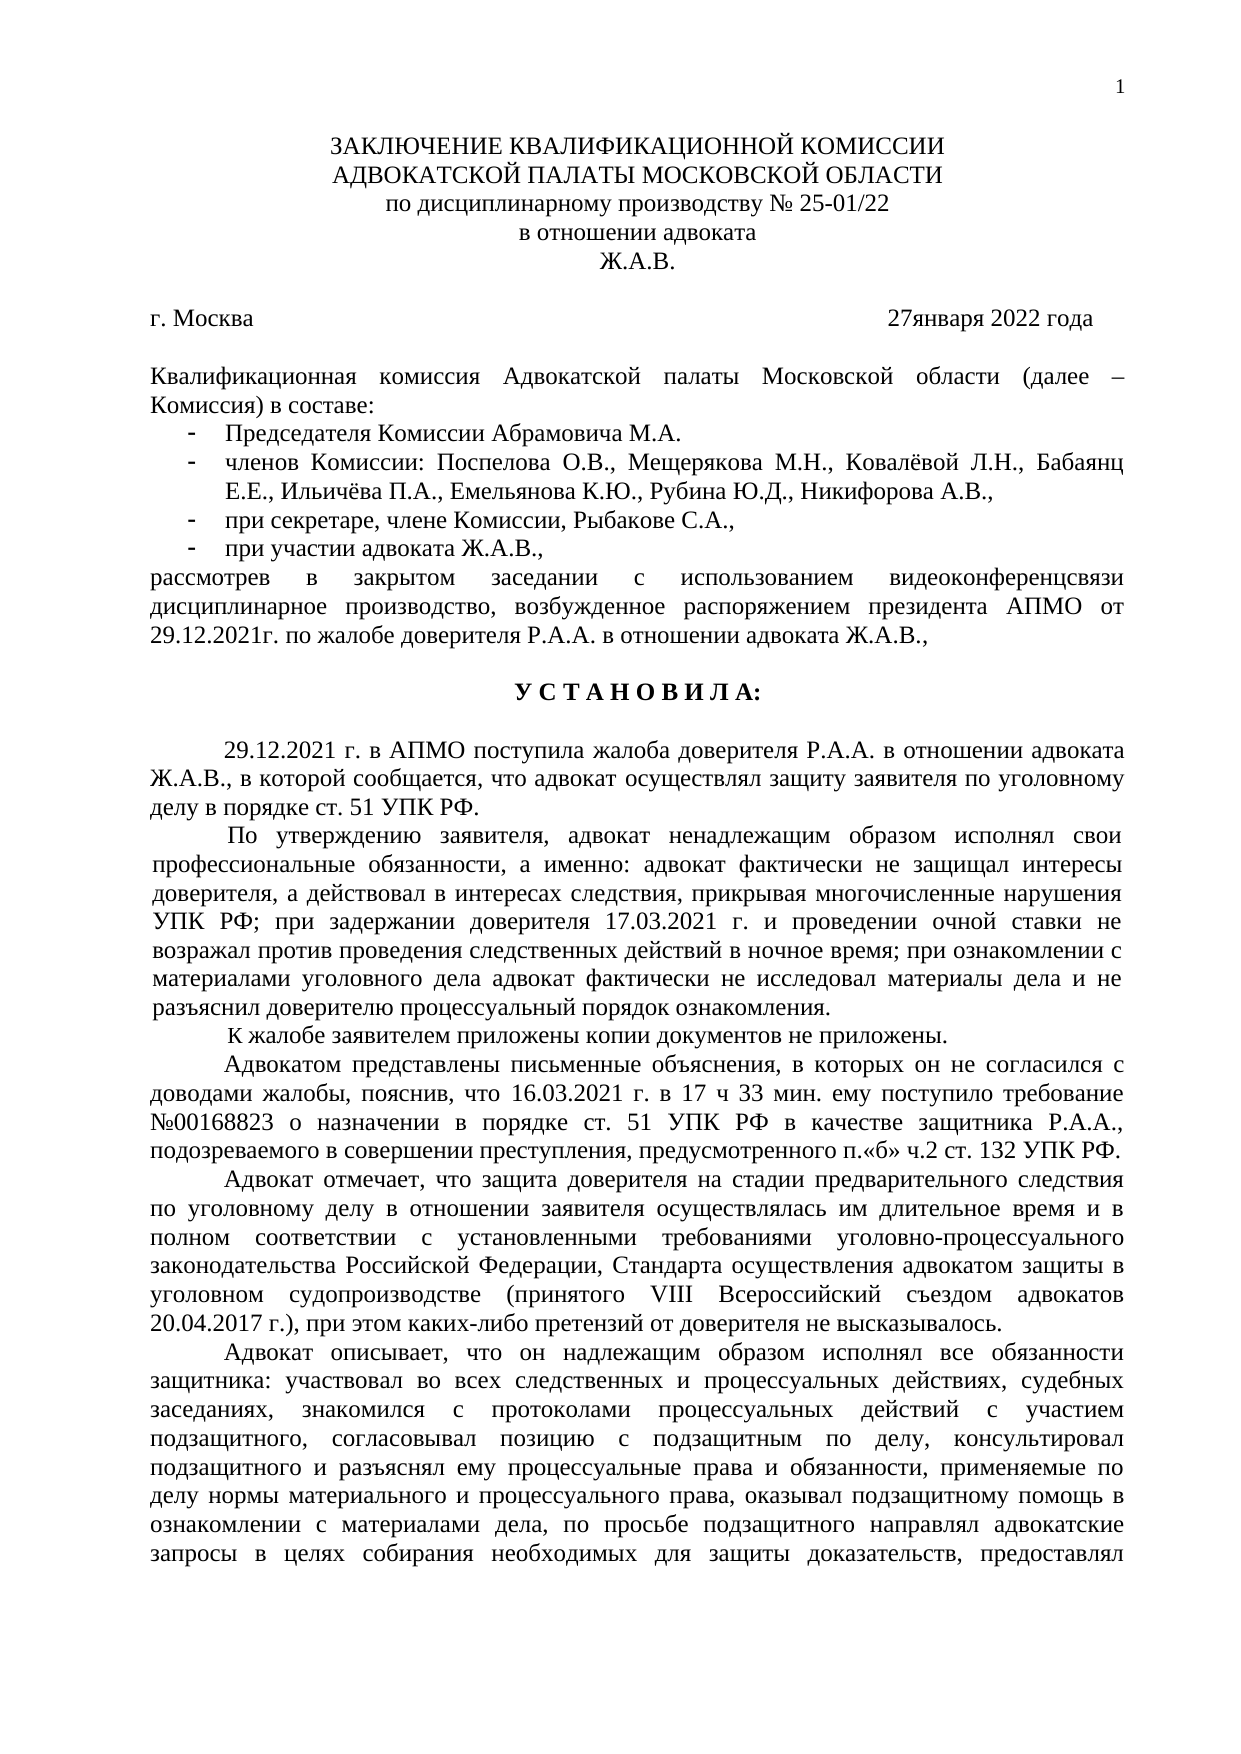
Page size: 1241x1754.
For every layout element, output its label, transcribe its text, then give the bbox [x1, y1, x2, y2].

text К жалобе заявителем приложены копии документов не приложены. [152, 1021, 1123, 1049]
text Квалификационная комиссия Адвокатской палаты Московской области (далее – Комиссия) в составе: [150, 361, 1125, 418]
text У С Т А Н О В И Л А: [150, 677, 1125, 706]
text ЗАКЛЮЧЕНИЕ КВАЛИФИКАЦИОННОЙ КОМИССИИ [150, 131, 1125, 160]
list при участии адвоката Ж.А.В., [187, 533, 1125, 562]
list при секретаре, члене Комиссии, Рыбакове С.А., [187, 505, 1125, 533]
title в отношении адвоката [150, 217, 1125, 246]
title Ж.А.В. [150, 246, 1125, 275]
title АДВОКАТСКОЙ ПАЛАТЫ МОСКОВСКОЙ ОБЛАСТИ [150, 160, 1125, 188]
title по дисциплинарному производству № 25-01/22 [150, 188, 1125, 217]
text По утверждению заявителя, адвокат ненадлежащим образом исполнял свои профессиональные обязанности, а именно: адвокат фактически не защищал интересы доверителя, а действовал в интересах следствия, прикрывая многочисленные нарушения УПК РФ; при задержании доверителя 17.03.2021 г. и проведении очной ставки не возражал против проведения следственных действий в ночное время; при ознакомлении с материалами уголовного дела адвокат фактически не исследовал материалы дела и не разъяснил доверителю процессуальный порядок ознакомления. [152, 821, 1123, 1021]
text г. Москва 27января 2022 года [150, 303, 1125, 332]
list членов Комиссии: Поспелова О.В., Мещерякова М.Н., Ковалёвой Л.Н., Бабаянц Е.Е., Ильичёва П.А., Емельянова К.Ю., Рубина Ю.Д., Никифорова А.В., [187, 447, 1125, 505]
text 29.12.2021 г. в АПМО поступила жалоба доверителя Р.А.А. в отношении адвоката Ж.А.В., в которой сообщается, что адвокат осуществлял защиту заявителя по уголовному делу в порядке ст. 51 УПК РФ. [150, 735, 1125, 821]
list Председателя Комиссии Абрамовича М.А. [187, 418, 1125, 447]
text рассмотрев в закрытом заседании с использованием видеоконференцсвязи дисциплинарное производство, возбужденное распоряжением президента АПМО от 29.12.2021г. по жалобе доверителя Р.А.А. в отношении адвоката Ж.А.В., [150, 562, 1125, 648]
text Адвокатом представлены письменные объяснения, в которых он не согласился с доводами жалобы, пояснив, что 16.03.2021 г. в 17 ч 33 мин. ему поступило требование №00168823 о назначении в порядке ст. 51 УПК РФ в качестве защитника Р.А.А., подозреваемого в совершении преступления, предусмотренного п.«б» ч.2 ст. 132 УПК РФ. [150, 1049, 1125, 1164]
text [150, 1337, 1125, 1567]
text Адвокат отмечает, что защита доверителя на стадии предварительного следствия по уголовному делу в отношении заявителя осуществлялась им длительное время и в полном соответствии с установленными требованиями уголовно-процессуального законодательства Российской Федерации, Стандарта осуществления адвокатом защиты в уголовном судопроизводстве (принятого VIII Всероссийский съездом адвокатов 20.04.2017 г.), при этом каких-либо претензий от доверителя не высказывалось. [150, 1164, 1125, 1337]
